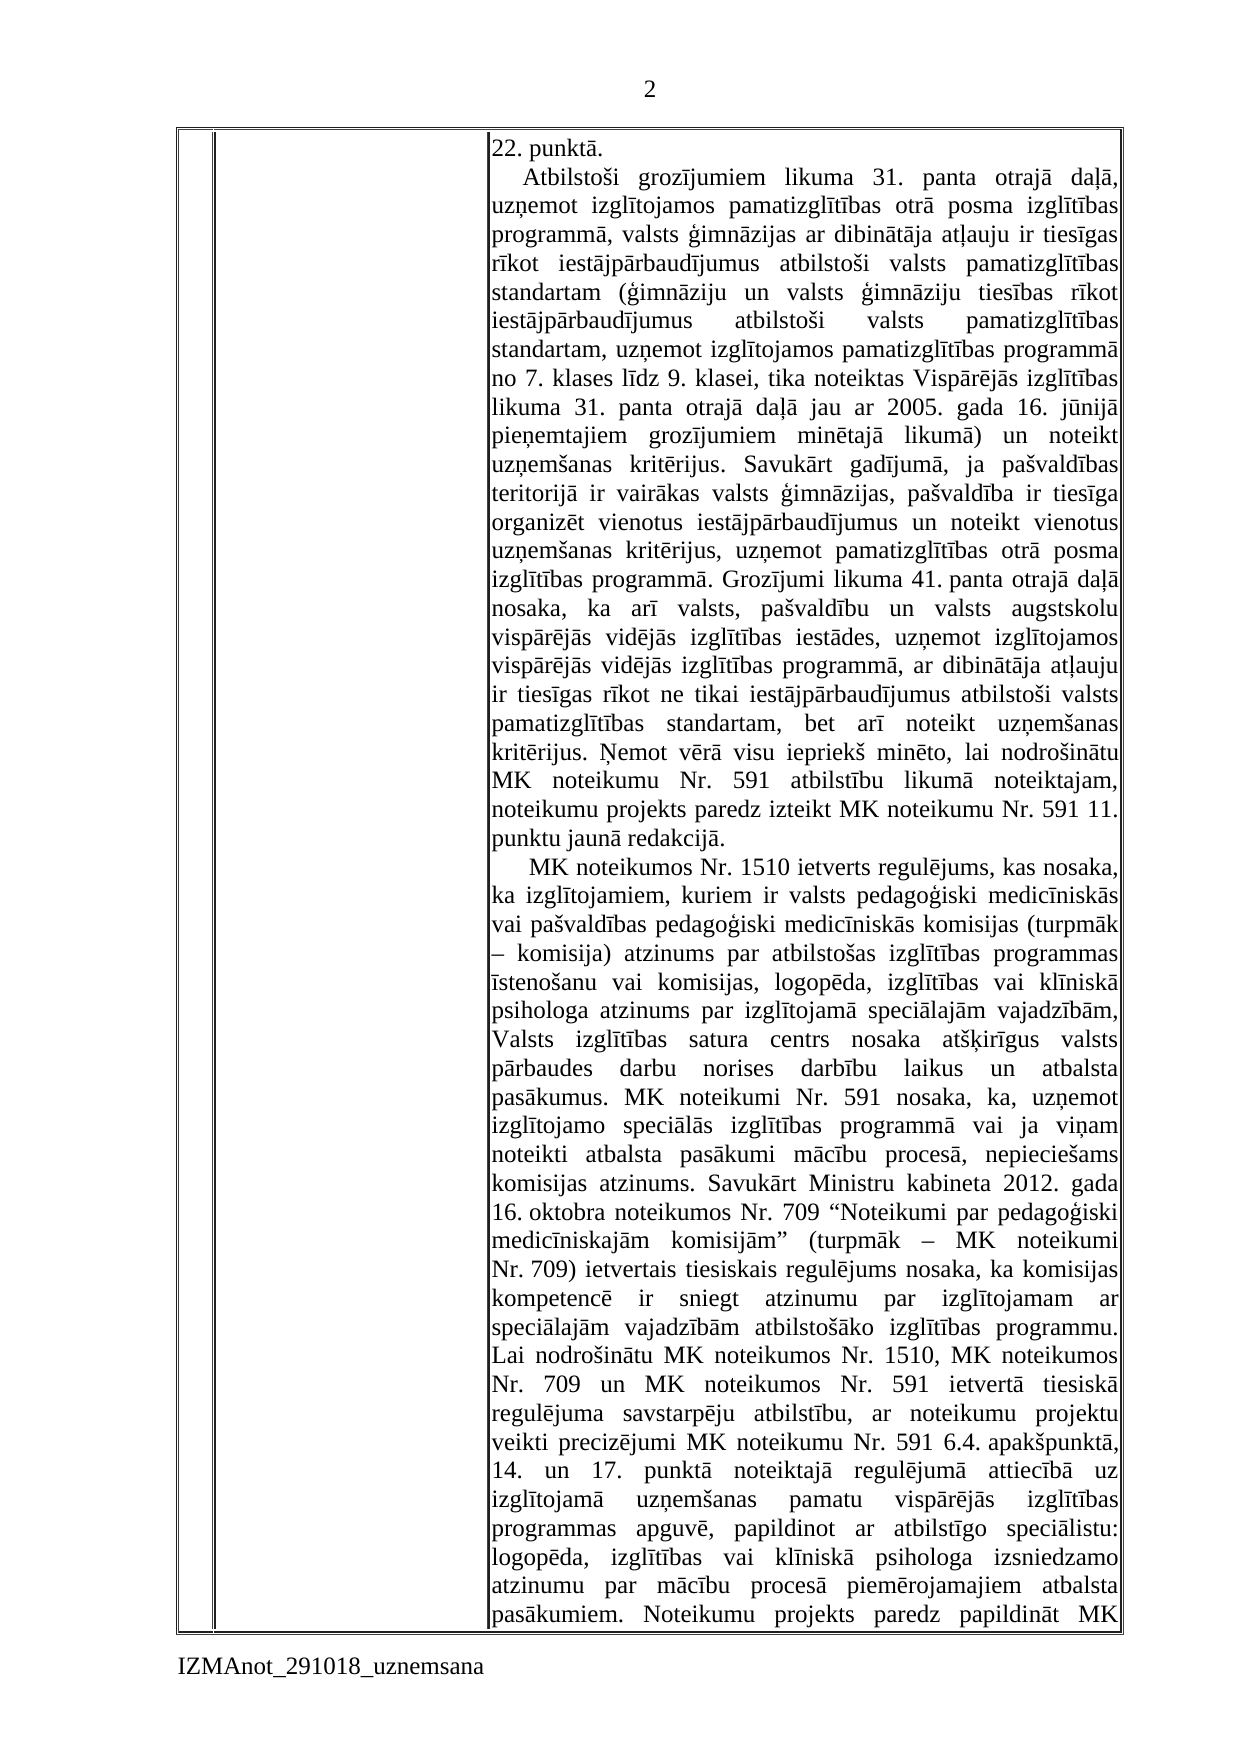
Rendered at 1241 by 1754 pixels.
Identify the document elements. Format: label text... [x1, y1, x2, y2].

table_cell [214, 130, 488, 1631]
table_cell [488, 130, 1120, 1631]
table_cell 2. [177, 128, 214, 1631]
